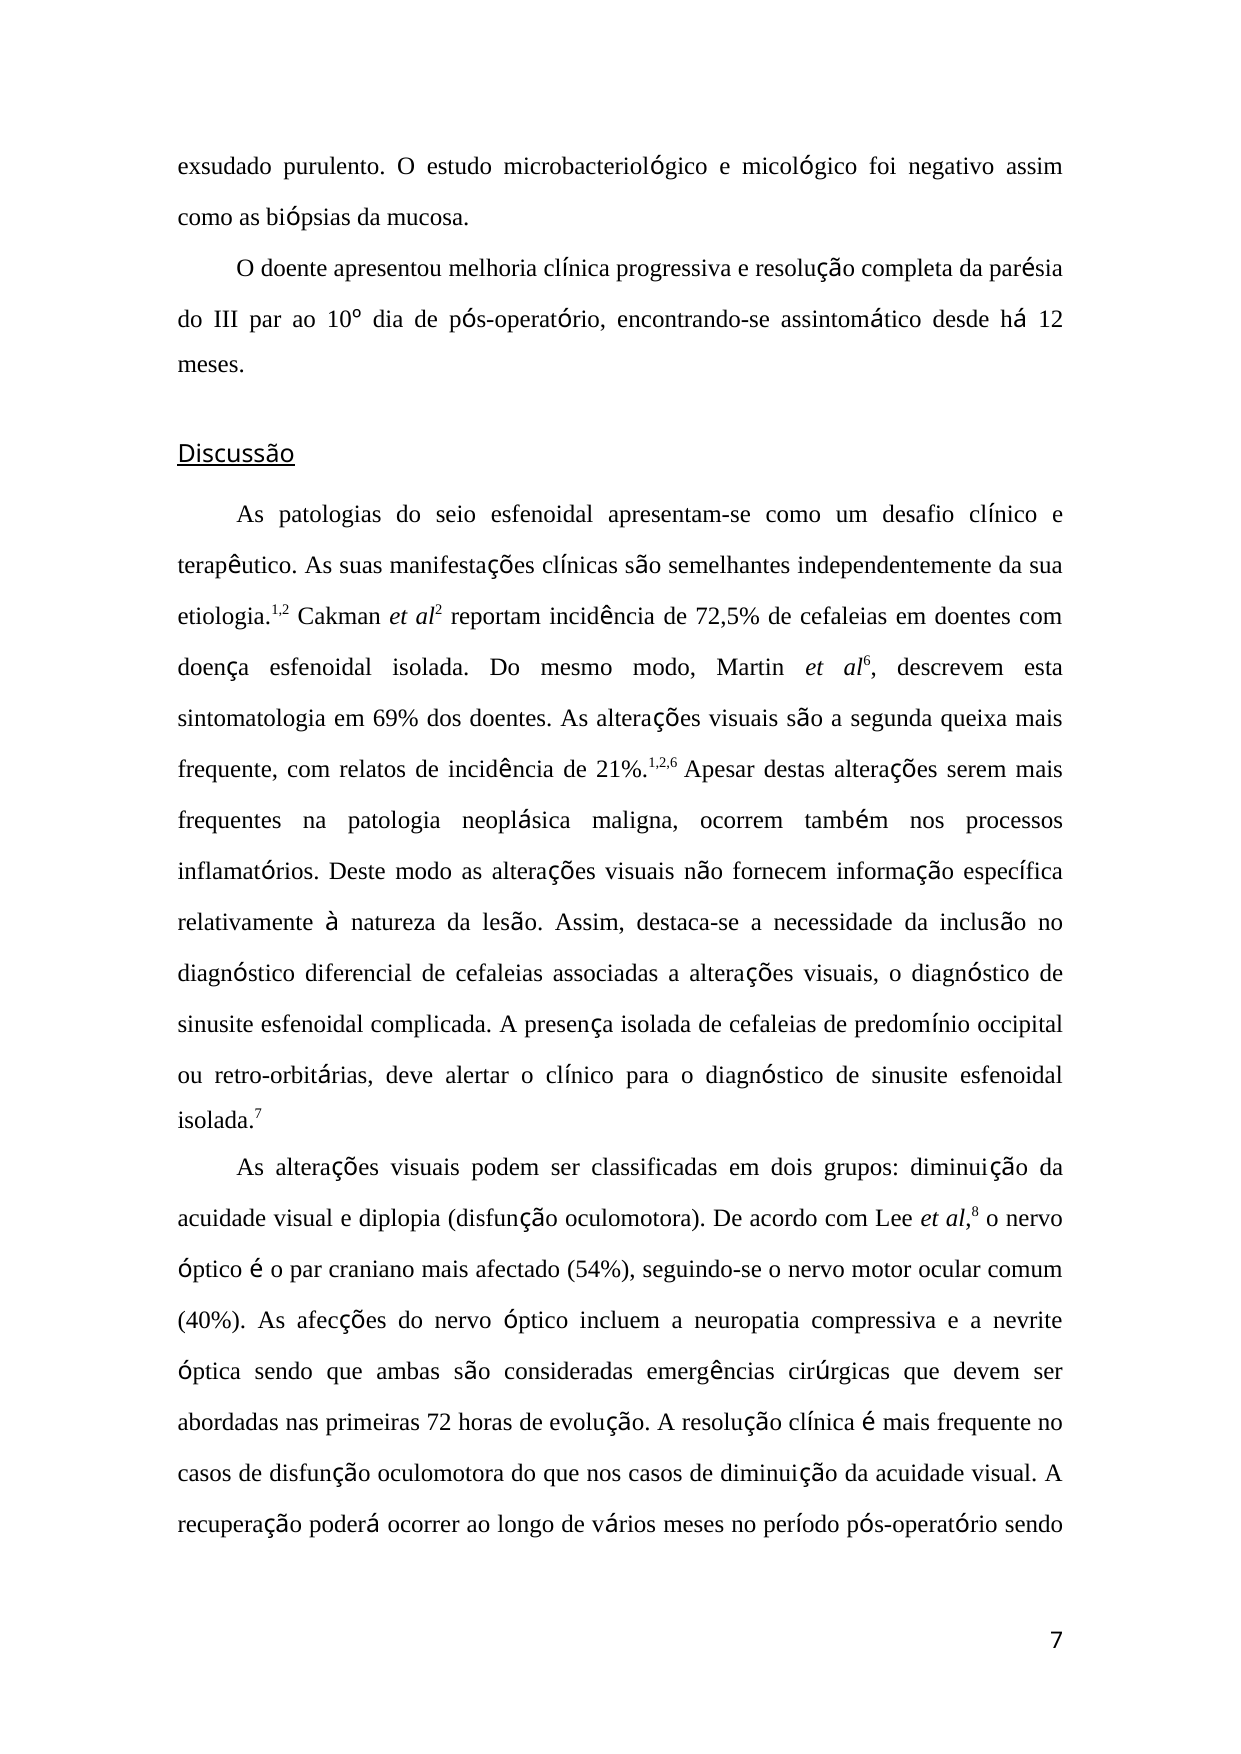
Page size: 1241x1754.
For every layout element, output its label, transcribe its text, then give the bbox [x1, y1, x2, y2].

text O doente apresentou melhoria clínica progressiva e resolução completa da parésia do III par ao 10º dia de pós-operatório, encontrando-se assintomático desde há 12 meses. [177, 250, 1063, 378]
text Discussão [177, 435, 1063, 469]
text As patologias do seio esfenoidal apresentam-se como um desafio clínico e terapêutico. As suas manifestações clínicas são semelhantes independentemente da sua etiologia.1,2 Cakman et al2 reportam incidência de 72,5% de cefaleias em doentes com doença esfenoidal isolada. Do mesmo modo, Martin et al6, descrevem esta sintomatologia em 69% dos doentes. As alterações visuais são a segunda queixa mais frequente, com relatos de incidência de 21%.1,2,6 Apesar destas alterações serem mais frequentes na patologia neoplásica maligna, ocorrem também nos processos inflamatórios. Deste modo as alterações visuais não fornecem informação específica relativamente à natureza da lesão. Assim, destaca-se a necessidade da inclusão no diagnóstico diferencial de cefaleias associadas a alterações visuais, o diagnóstico de sinusite esfenoidal complicada. A presença isolada de cefaleias de predomínio occipital ou retro-orbitárias, deve alertar o clínico para o diagnóstico de sinusite esfenoidal isolada.7 [177, 495, 1063, 1134]
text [177, 1148, 1063, 1540]
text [177, 148, 1063, 233]
